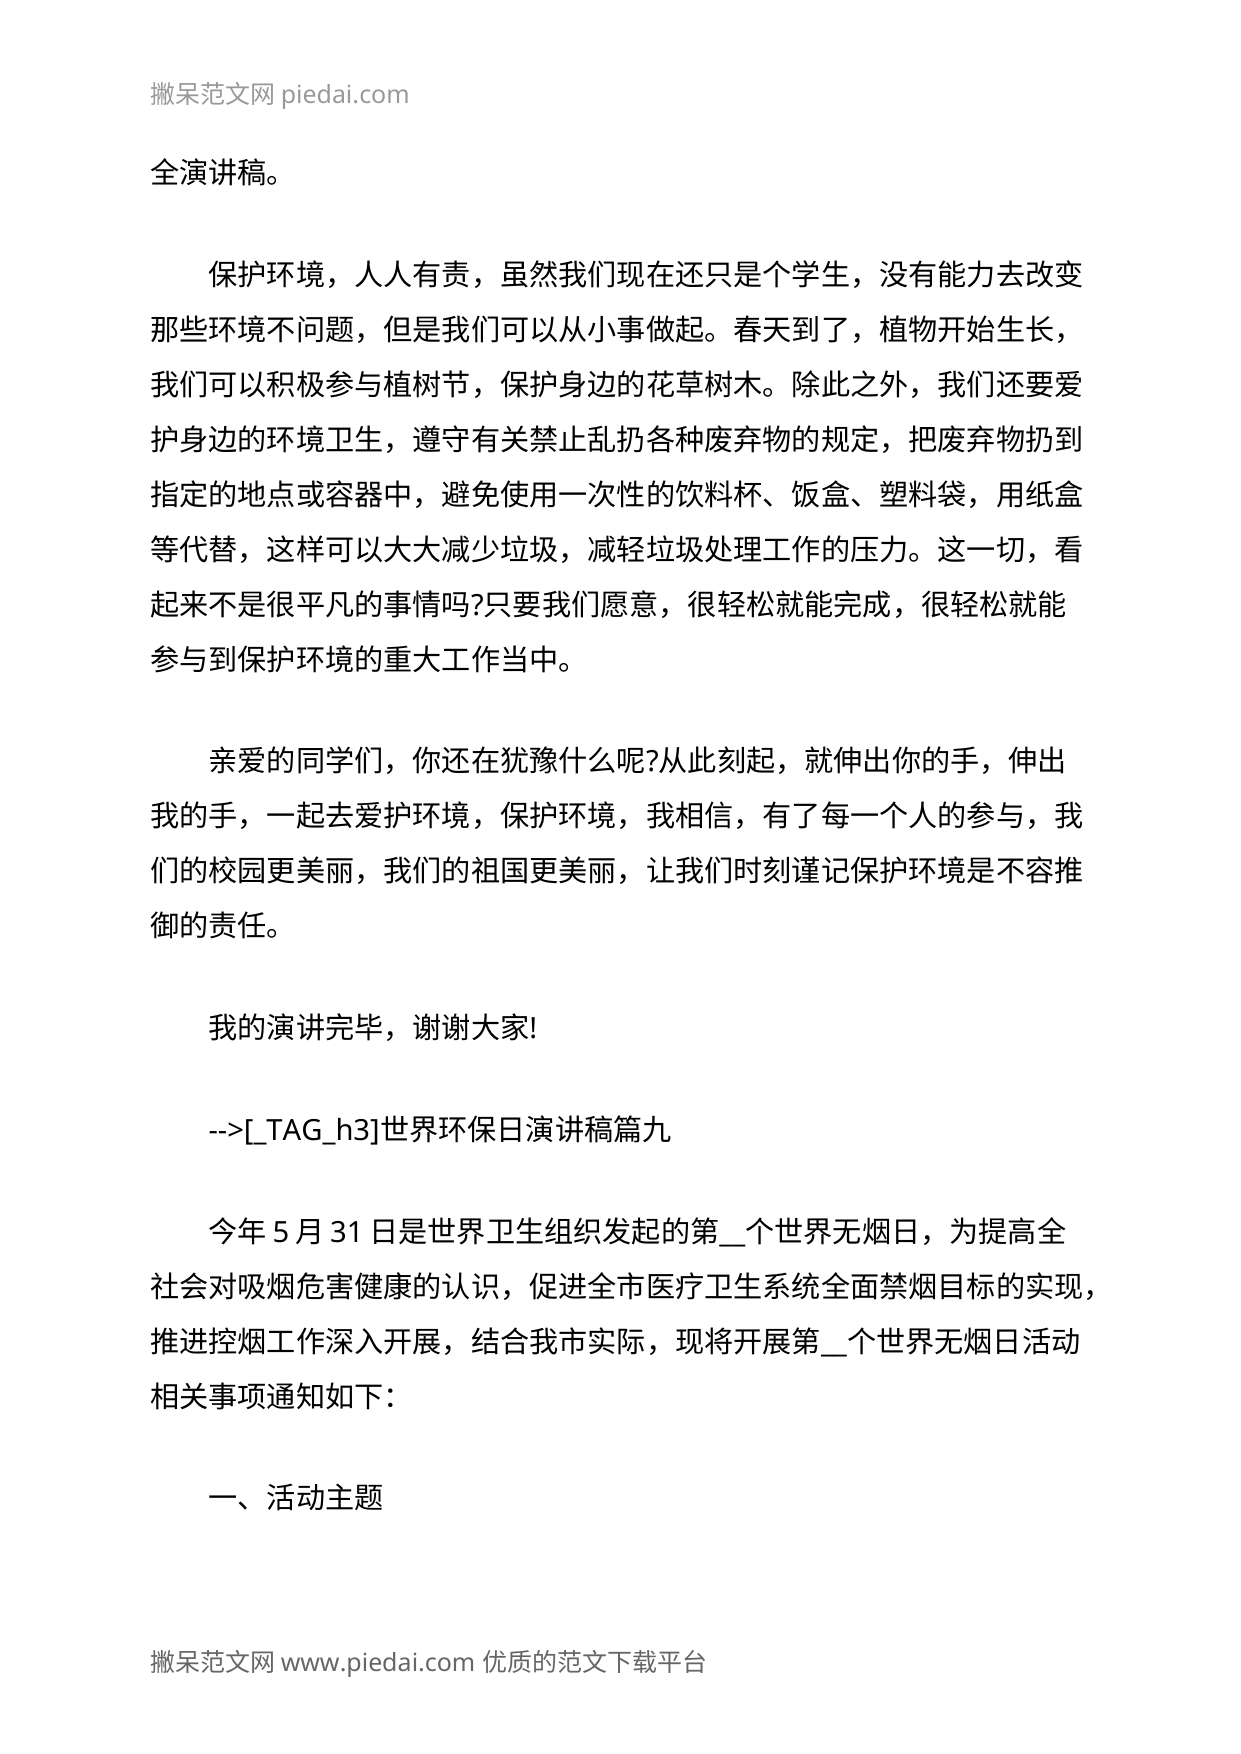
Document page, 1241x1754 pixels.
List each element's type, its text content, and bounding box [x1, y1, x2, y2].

text -->[_TAG_h3]世界环保日演讲稿篇九 [150, 1106, 1090, 1149]
text 我的演讲完毕，谢谢大家! [150, 1004, 1090, 1047]
text 保护环境，人人有责，虽然我们现在还只是个学生，没有能力去改变那些环境不问题，但是我们可以从小事做起。春天到了，植物开始生长，我们可以积极参与植树节，保护身边的花草树木。除此之外，我们还要爱护身边的环境卫生，遵守有关禁止乱扔各种废弃物的规定，把废弃物扔到指定的地点或容器中，避免使用一次性的饮料杯、饭盒、塑料袋，用纸盒等代替，这样可以大大减少垃圾，减轻垃圾处理工作的压力。这一切，看起来不是很平凡的事情吗?只要我们愿意，很轻松就能完成，很轻松就能参与到保护环境的重大工作当中。 [150, 252, 1090, 678]
text 一、活动主题 [150, 1475, 1090, 1517]
text 亲爱的同学们，你还在犹豫什么呢?从此刻起，就伸出你的手，伸出我的手，一起去爱护环境，保护环境，我相信，有了每一个人的参与，我们的校园更美丽，我们的祖国更美丽，让我们时刻谨记保护环境是不容推御的责任。 [150, 738, 1090, 945]
text 今年5月31日是世界卫生组织发起的第__个世界无烟日，为提高全社会对吸烟危害健康的认识，促进全市医疗卫生系统全面禁烟目标的实现，推进控烟工作深入开展，结合我市实际，现将开展第__个世界无烟日活动相关事项通知如下： [150, 1208, 1090, 1416]
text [150, 150, 1090, 192]
